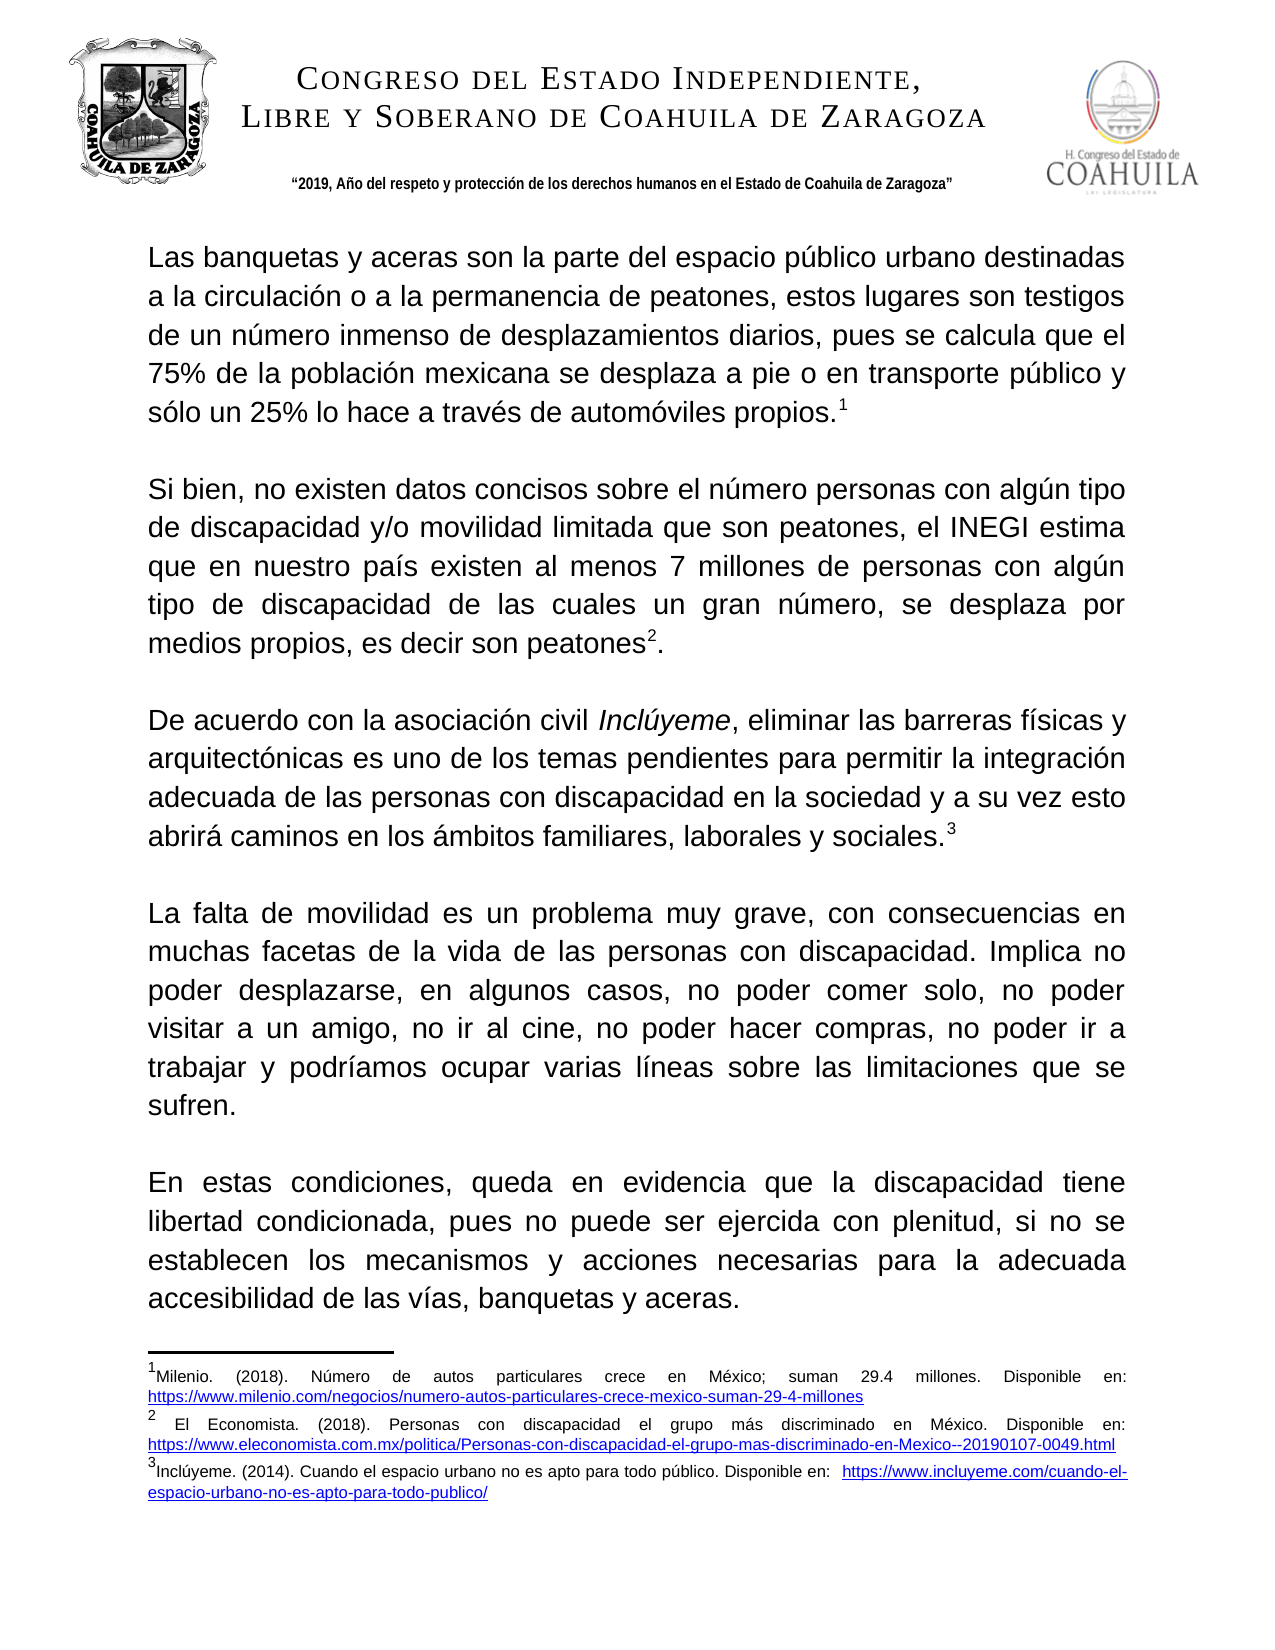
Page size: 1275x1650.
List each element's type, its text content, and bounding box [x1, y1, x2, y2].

text La falta de movilidad es un problema muy grave, con consecuencias en muchas facetas de la vida de las personas con discapacidad. Implica no poder desplazarse, en algunos casos, no poder comer solo, no poder visitar a un amigo, no ir al cine, no poder hacer compras, no poder ir a trabajar y podríamos ocupar varias líneas sobre las limitaciones que se sufren. [148, 896, 1127, 1122]
text De acuerdo con la asociación civil Inclúyeme, eliminar las barreras físicas y arquitectónicas es uno de los temas pendientes para permitir la integración adecuada de las personas con discapacidad en la sociedad y a su vez esto abrirá caminos en los ámbitos familiares, laborales y sociales. [148, 703, 1127, 852]
text Las banquetas y aceras son la parte del espacio público urbano destinadas a la circulación o a la permanencia de peatones, estos lugares son testigos de un número inmenso de desplazamientos diarios, pues se calcula que el 75% de la población mexicana se desplaza a pie o en transporte público y sólo un 25% lo hace a través de automóviles propios. [148, 241, 1127, 428]
text En estas condiciones, queda en evidencia que la discapacidad tiene libertad condicionada, pues no puede ser ejercida con plenitud, si no se establecen los mecanismos y acciones necesarias para la adecuada accesibilidad de las vías, banquetas y aceras. [148, 1166, 1127, 1315]
picture [1044, 58, 1203, 198]
picture [68, 38, 217, 184]
text Si bien, no existen datos concisos sobre el número personas con algún tipo de discapacidad y/o movilidad limitada que son peatones, el INEGI estima que en nuestro país existen al menos 7 millones de personas con algún tipo de discapacidad de las cuales un gran número, se desplaza por medios propios, es decir son peatones. [148, 472, 1127, 659]
